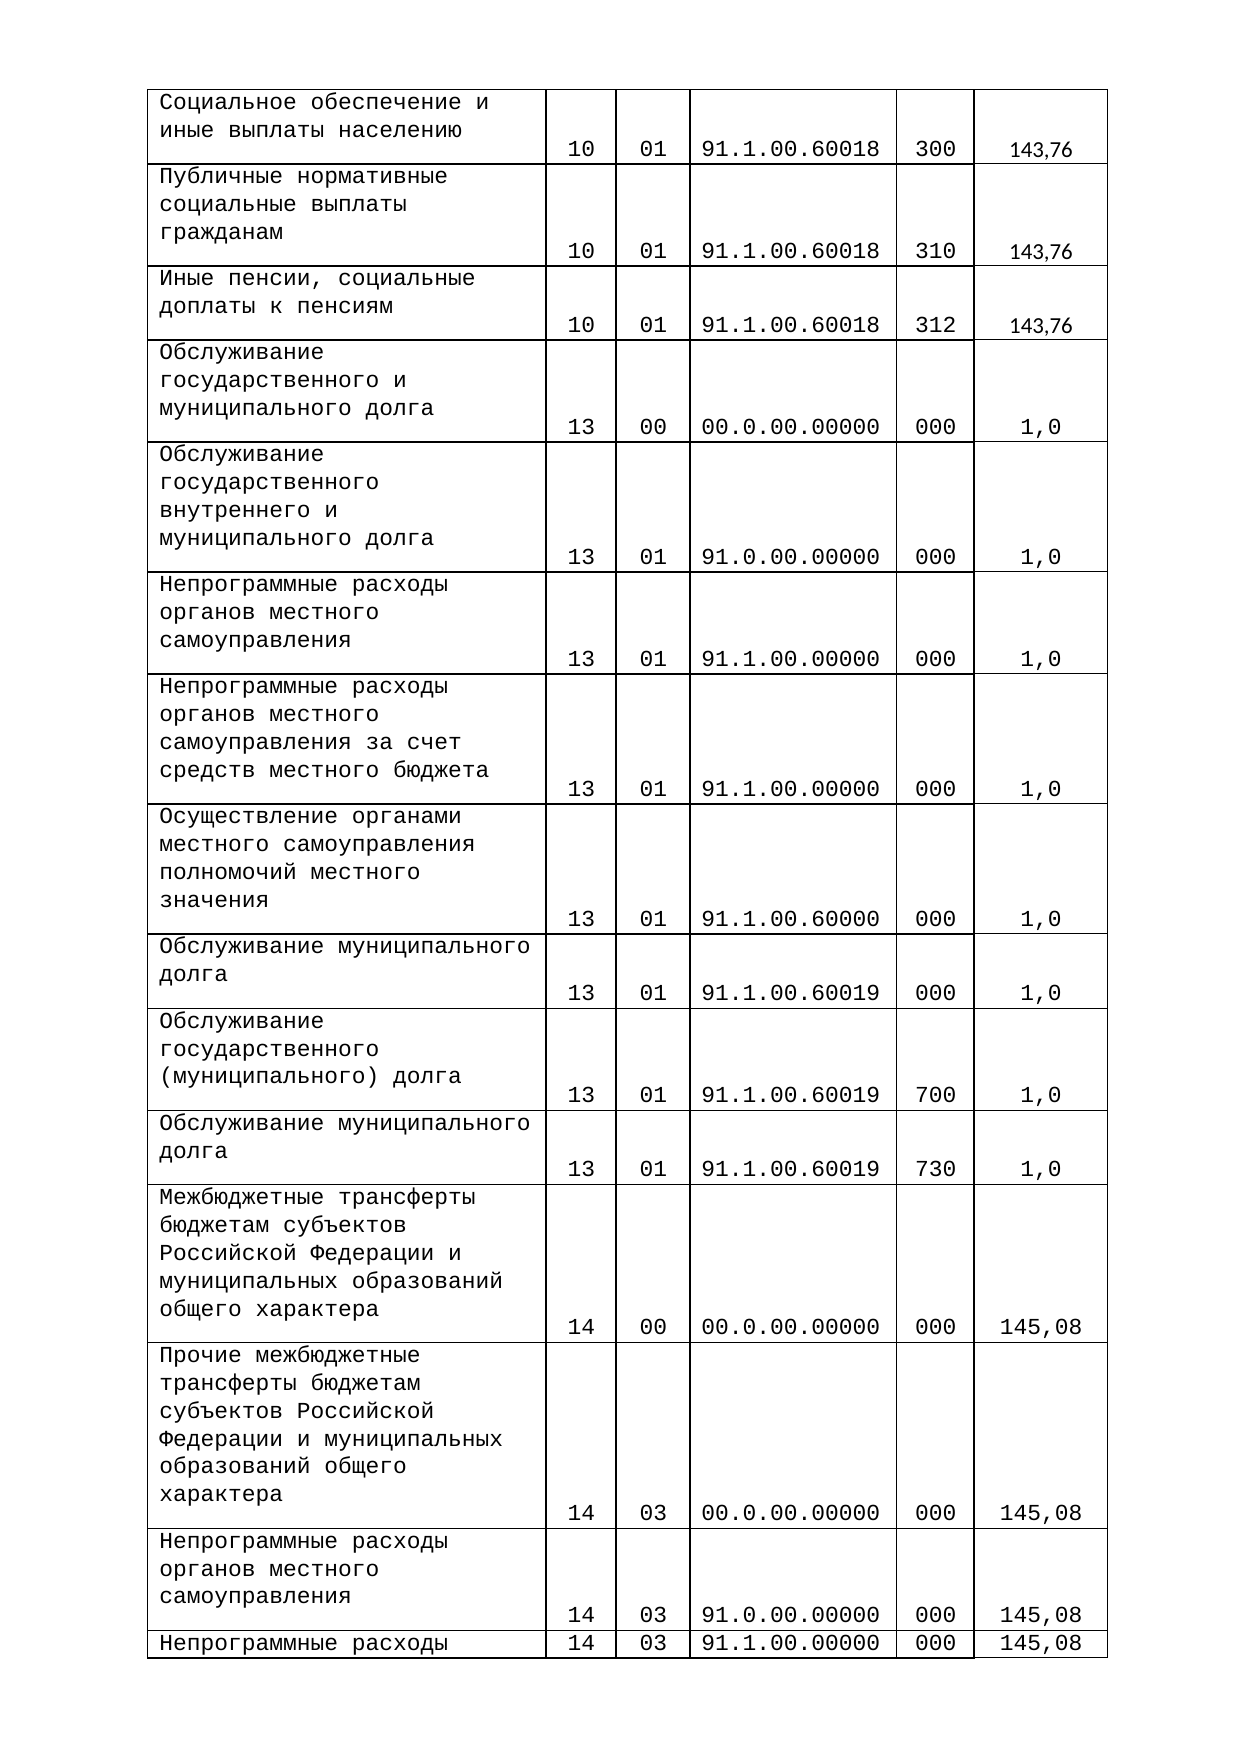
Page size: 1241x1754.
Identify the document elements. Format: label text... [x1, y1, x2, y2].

table_cell 145,08 [975, 1185, 1107, 1342]
table_cell 1,0 [975, 1009, 1107, 1109]
table_cell 03 [617, 1529, 689, 1629]
table_cell 91.1.00.00000 [691, 675, 896, 803]
table_cell 145,08 [975, 1343, 1107, 1527]
table_cell Обслуживание государственного и муниципального долга [148, 341, 545, 441]
table_cell 1,0 [975, 340, 1107, 441]
table_cell 01 [617, 935, 689, 1007]
table_cell 01 [617, 1009, 689, 1109]
table_cell 01 [617, 675, 689, 803]
table_cell 14 [547, 1185, 615, 1342]
table_cell 000 [897, 935, 973, 1007]
table_cell 13 [547, 935, 615, 1007]
table_cell Обслуживание муниципального долга [148, 1111, 545, 1184]
table_cell 000 [897, 1529, 973, 1629]
table_cell 91.1.00.60019 [691, 1111, 896, 1184]
table_cell 143,76 [975, 90, 1107, 163]
table_cell 91.1.00.60018 [691, 90, 896, 163]
table_cell 143,76 [975, 164, 1107, 265]
table_cell 1,0 [975, 1111, 1107, 1184]
table_cell 91.1.00.60019 [691, 935, 896, 1007]
table_cell 000 [897, 805, 973, 933]
table_cell 03 [617, 1631, 689, 1657]
table_cell 01 [617, 443, 689, 571]
table_cell 730 [897, 1111, 973, 1184]
table_cell 01 [617, 165, 689, 265]
table_cell Непрограммные расходы органов местного самоуправления [148, 1529, 545, 1629]
table_cell 143,76 [975, 266, 1107, 339]
table_cell 300 [897, 90, 973, 163]
table_cell 00 [617, 1185, 689, 1342]
table_cell 00.0.00.00000 [691, 341, 896, 441]
table_cell 00.0.00.00000 [691, 1185, 896, 1342]
table_cell 312 [897, 267, 973, 339]
table_cell 01 [617, 90, 689, 163]
table_cell 01 [617, 805, 689, 933]
table_cell Обслуживание государственного (муниципального) долга [148, 1009, 545, 1109]
table_cell 000 [897, 443, 973, 571]
table_cell Прочие межбюджетные трансферты бюджетам субъектов Российской Федерации и муниципальных образований общего характера [148, 1343, 545, 1527]
table_cell 00 [617, 341, 689, 441]
table_cell 1,0 [975, 674, 1107, 803]
table_cell Межбюджетные трансферты бюджетам субъектов Российской Федерации и муниципальных образований общего характера [148, 1185, 545, 1342]
table_cell 03 [617, 1343, 689, 1527]
table_cell 000 [897, 341, 973, 441]
table_cell 700 [897, 1009, 973, 1109]
table_cell Обслуживание муниципального долга [148, 935, 545, 1007]
table_cell 1,0 [975, 442, 1107, 571]
table_cell 14 [547, 1631, 615, 1657]
table_cell 10 [547, 165, 615, 265]
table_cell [148, 1631, 545, 1657]
table_cell 000 [897, 1185, 973, 1342]
table_cell 000 [897, 675, 973, 803]
table_cell 13 [547, 341, 615, 441]
table_cell 13 [547, 1009, 615, 1109]
table_cell 000 [897, 1631, 973, 1657]
table_cell 13 [547, 443, 615, 571]
table_cell 01 [617, 573, 689, 673]
table_cell 14 [547, 1343, 615, 1527]
table_cell 145,08 [975, 1529, 1107, 1629]
table_cell 91.1.00.60018 [691, 267, 896, 339]
table_cell 91.1.00.60019 [691, 1009, 896, 1109]
table_cell 13 [547, 805, 615, 933]
table_cell Непрограммные расходы органов местного самоуправления [148, 573, 545, 673]
table_cell 10 [547, 90, 615, 163]
table_cell 145,08 [975, 1631, 1107, 1657]
table_cell 91.1.00.60000 [691, 805, 896, 933]
table_cell 13 [547, 573, 615, 673]
table_cell 00.0.00.00000 [691, 1343, 896, 1527]
table_cell Социальное обеспечение и иные выплаты населению [148, 90, 545, 163]
table_cell 1,0 [975, 804, 1107, 933]
table_cell Обслуживание государственного внутреннего и муниципального долга [148, 443, 545, 571]
table_cell 01 [617, 267, 689, 339]
table_cell 14 [547, 1529, 615, 1629]
table_cell 91.1.00.00000 [691, 1631, 896, 1657]
table_cell 01 [617, 1111, 689, 1184]
table_cell 310 [897, 165, 973, 265]
table_cell 91.1.00.60018 [691, 165, 896, 265]
table_cell 000 [897, 573, 973, 673]
table_cell Публичные нормативные социальные выплаты гражданам [148, 165, 545, 265]
table_cell Иные пенсии, социальные доплаты к пенсиям [148, 267, 545, 339]
table_cell 10 [547, 267, 615, 339]
table_cell 000 [897, 1343, 973, 1527]
table_cell Непрограммные расходы органов местного самоуправления за счет средств местного бюджета [148, 675, 545, 803]
table_cell 91.1.00.00000 [691, 573, 896, 673]
table_cell 13 [547, 1111, 615, 1184]
table_cell 13 [547, 675, 615, 803]
table_cell 91.0.00.00000 [691, 443, 896, 571]
table_cell Осуществление органами местного самоуправления полномочий местного значения [148, 805, 545, 933]
table_cell 1,0 [975, 572, 1107, 673]
table_cell 91.0.00.00000 [691, 1529, 896, 1629]
table_cell 1,0 [975, 934, 1107, 1007]
